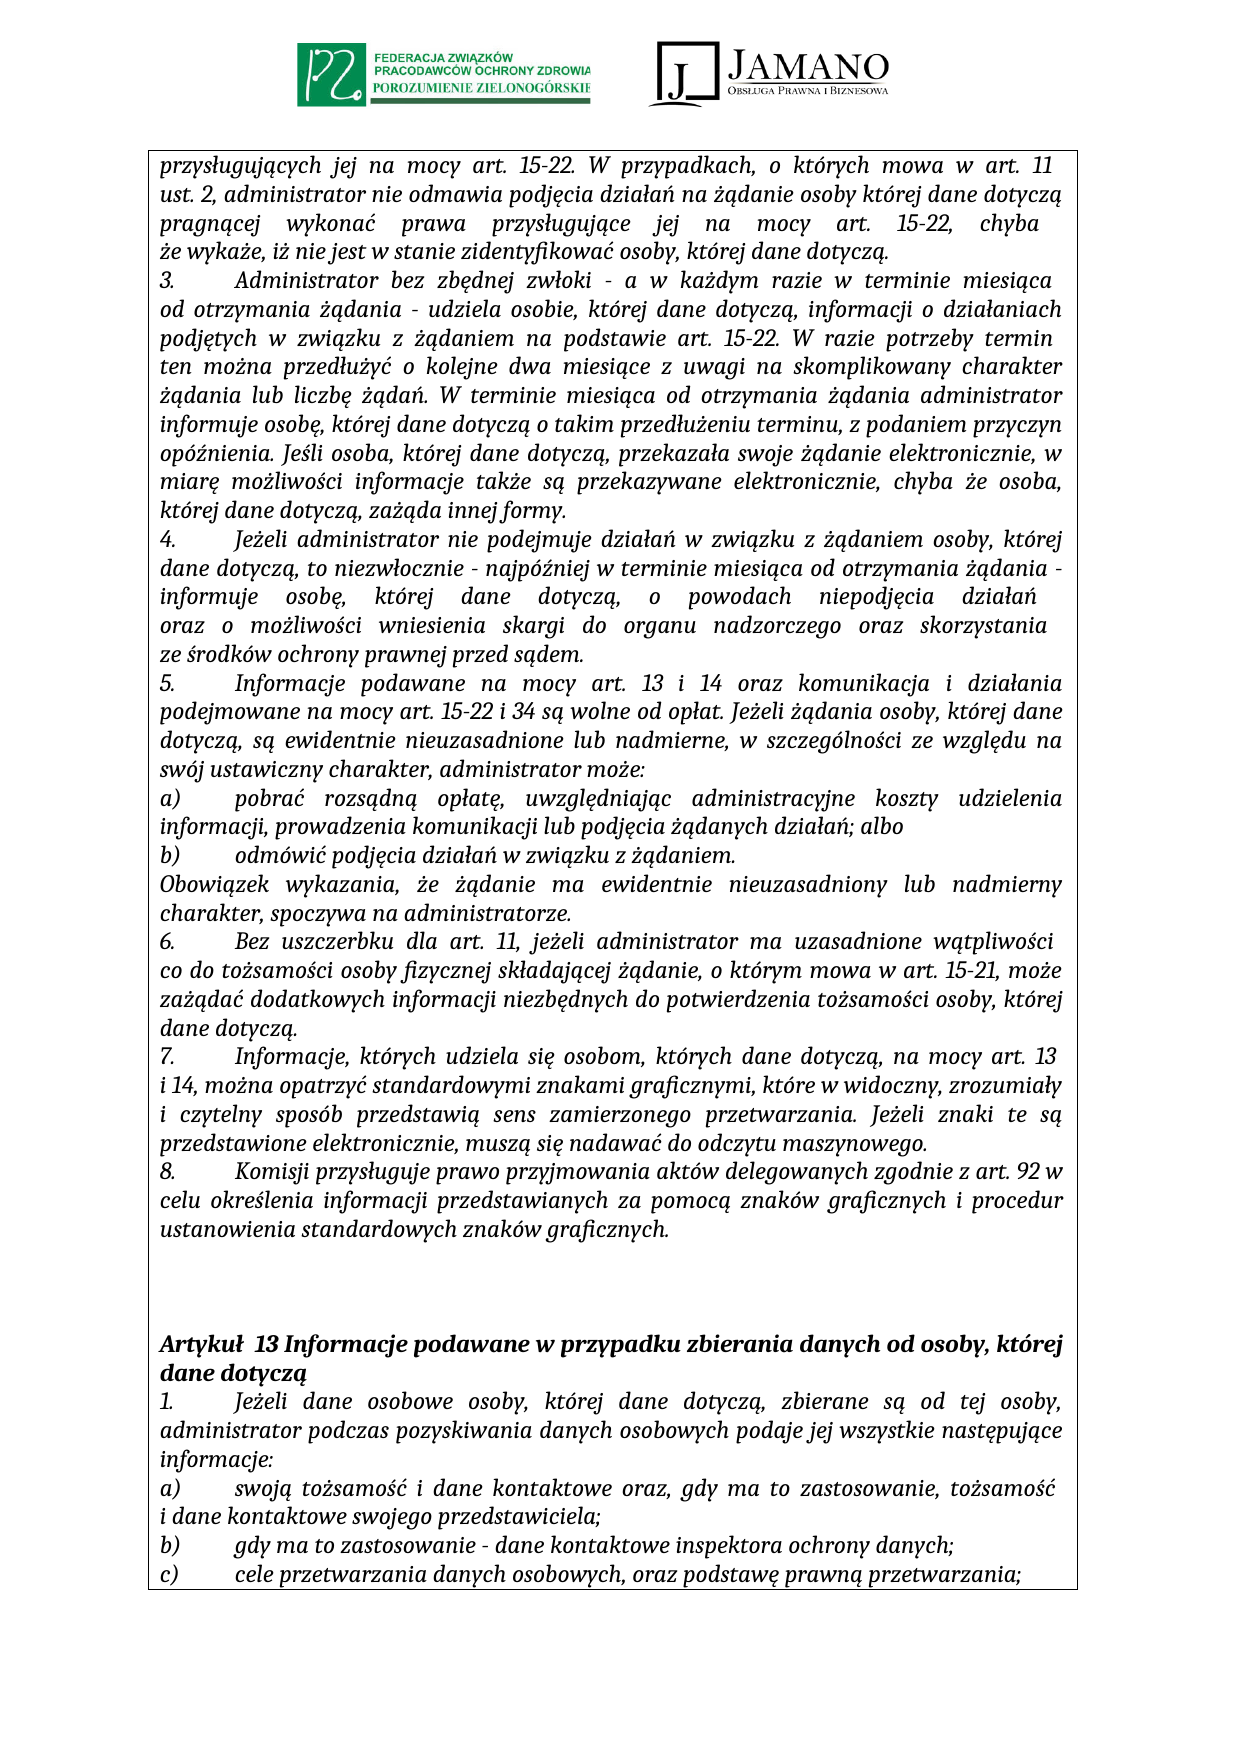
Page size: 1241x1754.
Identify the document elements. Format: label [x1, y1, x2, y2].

picture [646, 37, 907, 115]
table_header [149, 151, 1077, 1588]
picture [297, 29, 591, 115]
